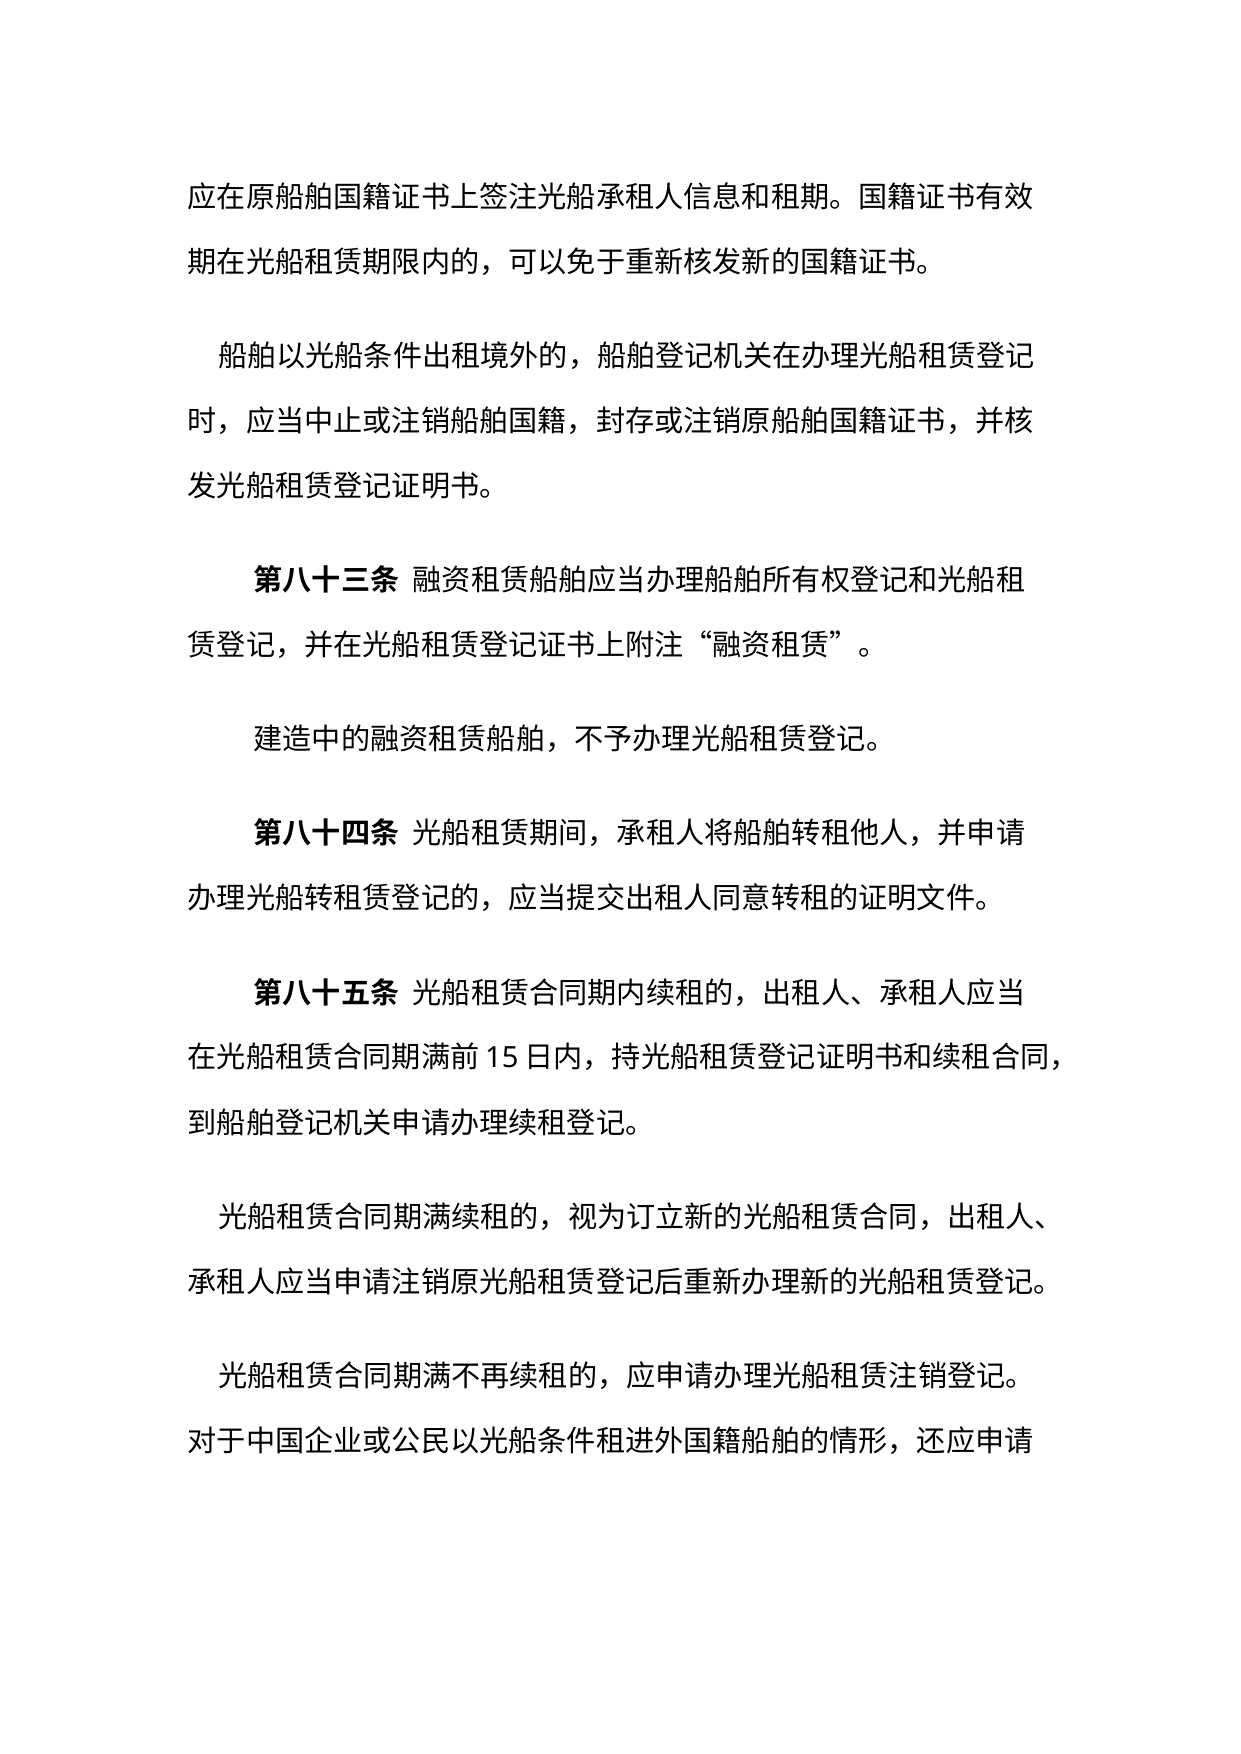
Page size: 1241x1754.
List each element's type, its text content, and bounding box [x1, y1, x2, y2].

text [187, 162, 1053, 292]
text 光船租赁合同期满续租的，视为订立新的光船租赁合同，出租人、承租人应当申请注销原光船租赁登记后重新办理新的光船租赁登记。 [187, 1182, 1053, 1312]
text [187, 1341, 1053, 1471]
text 第八十三条 融资租赁船舶应当办理船舶所有权登记和光船租赁登记，并在光船租赁登记证书上附注“融资租赁”。 [187, 545, 1053, 675]
text 第八十四条 光船租赁期间，承租人将船舶转租他人，并申请办理光船转租赁登记的，应当提交出租人同意转租的证明文件。 [187, 799, 1053, 929]
text 第八十五条 光船租赁合同期内续租的，出租人、承租人应当在光船租赁合同期满前15日内，持光船租赁登记证明书和续租合同，到船舶登记机关申请办理续租登记。 [187, 958, 1053, 1153]
text 船舶以光船条件出租境外的，船舶登记机关在办理光船租赁登记时，应当中止或注销船舶国籍，封存或注销原船舶国籍证书，并核发光船租赁登记证明书。 [187, 321, 1053, 516]
text 建造中的融资租赁船舶，不予办理光船租赁登记。 [187, 704, 1053, 769]
